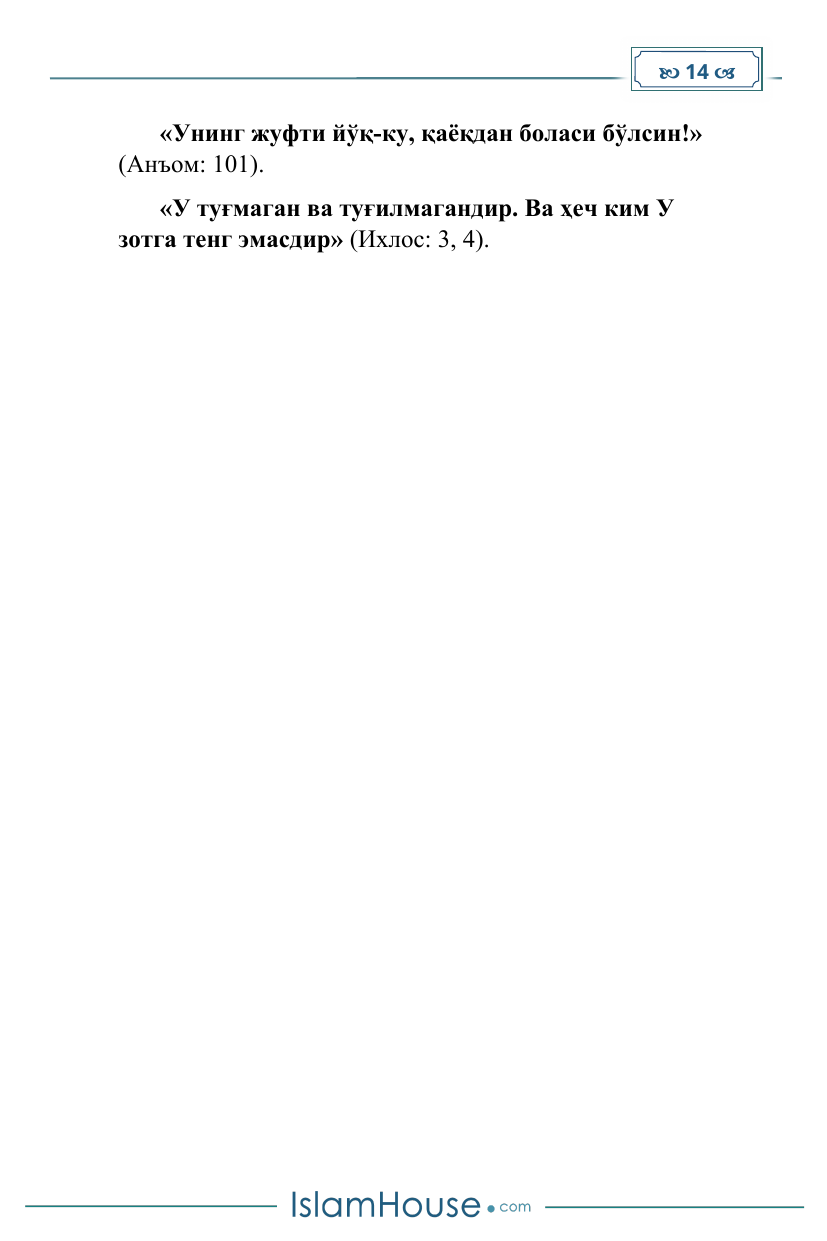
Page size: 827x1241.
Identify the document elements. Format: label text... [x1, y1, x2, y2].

picture [284, 1186, 805, 1224]
picture [18, 1186, 277, 1223]
text «У туғмаган ва туғилмагандир. Ва ҳеч ким У зотга тенг эмасдир» (Ихлос: 3, 4). [118, 193, 709, 252]
text «Унинг жуфти йўқ-ку, қаёқдан боласи бўлсин!» (Анъом: 101). [118, 118, 709, 178]
